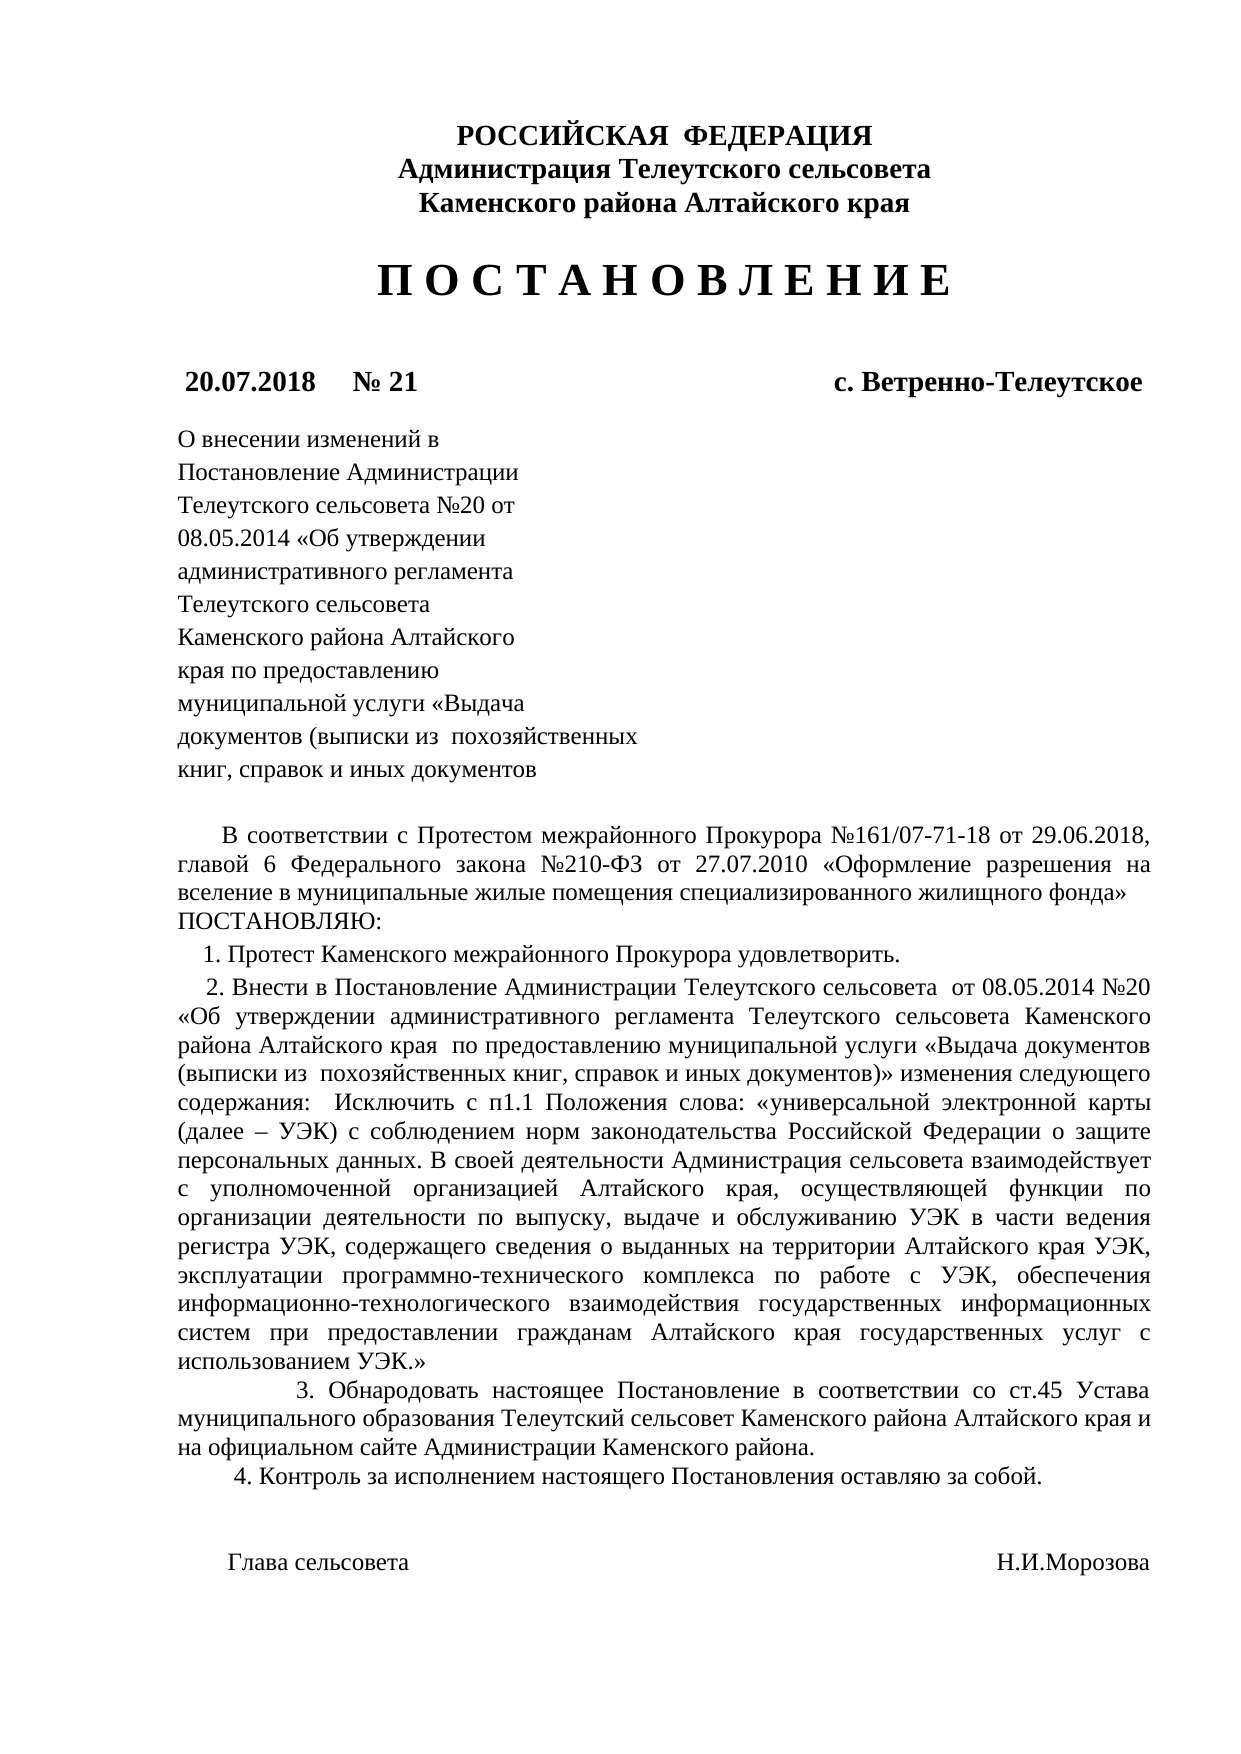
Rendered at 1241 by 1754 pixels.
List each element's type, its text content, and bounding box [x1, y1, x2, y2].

text 2. Внести в Постановление Администрации Телеутского сельсовета от 08.05.2014 №20 «Об утверждении административного регламента Телеутского сельсовета Каменского района Алтайского края по предоставлению муниципальной услуги «Выдача документов (выписки из похозяйственных книг, справок и иных документов)» изменения следующего содержания: Исключить с п1.1 Положения слова: «универсальной электронной карты (далее – УЭК) с соблюдением норм законодательства Российской Федерации о защите персональных данных. В своей деятельности Администрация сельсовета взаимодействует с уполномоченной организацией Алтайского края, осуществляющей функции по организации деятельности по выпуску, выдаче и обслуживанию УЭК в части ведения регистра УЭК, содержащего сведения о выданных на территории Алтайского края УЭК, эксплуатации программно-технического комплекса по работе с УЭК, обеспечения информационно-технологического взаимодействия государственных информационных систем при предоставлении гражданам Алтайского края государственных услуг с использованием УЭК.» [177, 972, 1152, 1375]
text В соответствии с Протестом межрайонного Прокурора №161/07-71-18 от 29.06.2018, главой 6 Федерального закона №210-ФЗ от 27.07.2010 «Оформление разрешения на вселение в муниципальные жилые помещения специализированного жилищного фонда» [177, 820, 1152, 906]
text документов (выписки из похозяйственных [177, 721, 1152, 750]
text Телеутского сельсовета №20 от [177, 490, 1152, 518]
text Телеутского сельсовета [177, 589, 1152, 618]
text 3. Обнародовать настоящее Постановление в соответствии со ст.45 Устава муниципального образования Телеутский сельсовет Каменского района Алтайского края и на официальном сайте Администрации Каменского района. [177, 1375, 1152, 1461]
text края по предоставлению [177, 655, 1152, 684]
text 1. Протест Каменского межрайонного Прокурора удовлетворить. [177, 939, 1152, 968]
text Постановление Администрации [177, 457, 1152, 486]
text муниципальной услуги «Выдача [177, 688, 1152, 717]
text 08.05.2014 «Об утверждении [177, 523, 1152, 552]
title РОССИЙСКАЯ ФЕДЕРАЦИЯ [177, 118, 1152, 152]
text Каменского района Алтайского [177, 622, 1152, 651]
text 20.07.2018 № 21 с. Ветренно-Телеутское [177, 364, 1152, 398]
subtitle Администрация Телеутского сельсовета [177, 152, 1152, 185]
text Глава сельсовета Н.И.Морозова [177, 1547, 1152, 1576]
text книг, справок и иных документов [177, 754, 1152, 783]
text 4. Контроль за исполнением настоящего Постановления оставляю за собой. [177, 1461, 1152, 1490]
text О внесении изменений в [177, 424, 1152, 452]
text административного регламента [177, 556, 1152, 584]
subtitle Каменского района Алтайского края [177, 185, 1152, 219]
text ПОСТАНОВЛЯЮ: [177, 906, 1152, 935]
subtitle П О С Т А Н О В Л Е Н И Е [177, 252, 1152, 305]
